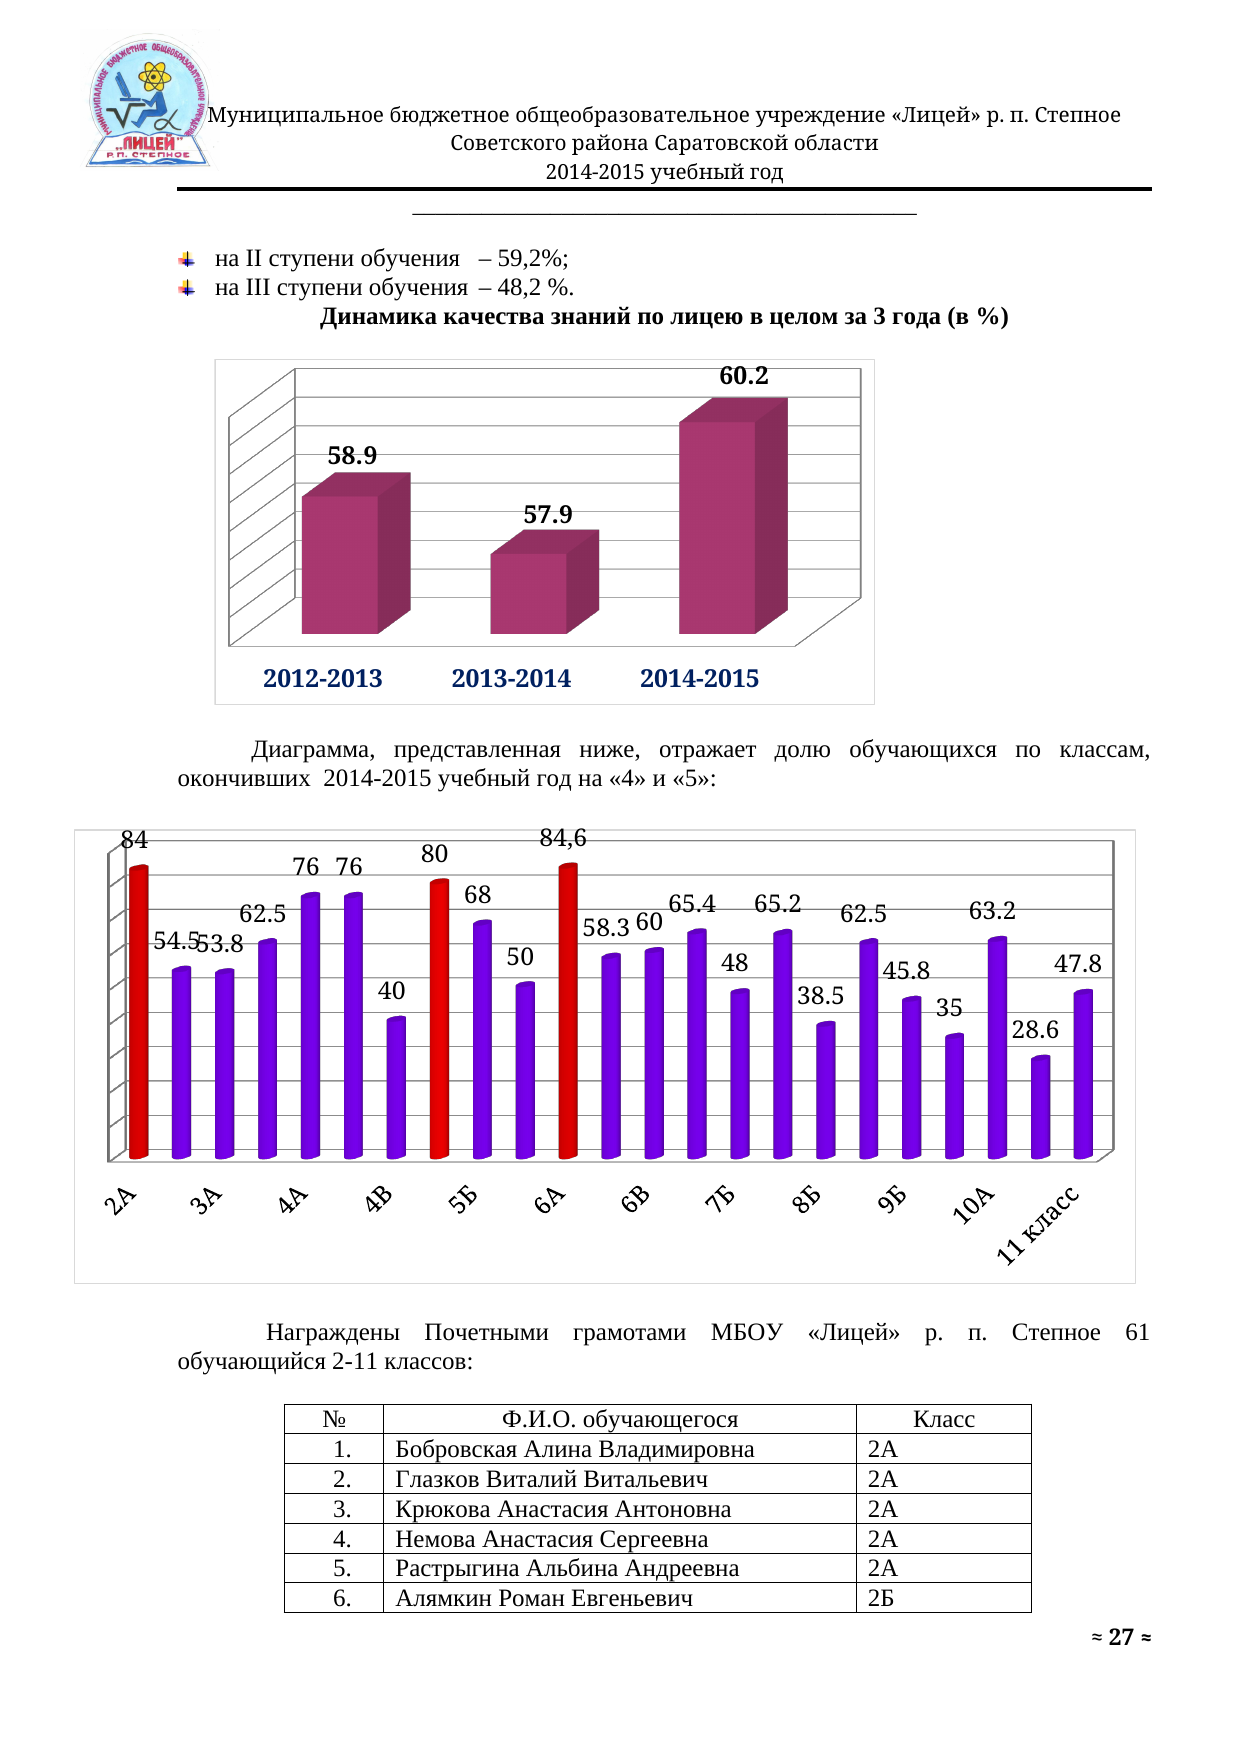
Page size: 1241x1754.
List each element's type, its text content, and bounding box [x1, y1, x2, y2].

table_cell Растрыгина Альбина Андреевна [384, 1554, 856, 1582]
table_header Ф.И.О. обучающегося [384, 1405, 856, 1433]
table_cell [285, 1554, 383, 1582]
table_cell Алямкин Роман Евгеньевич [384, 1583, 856, 1612]
table_header Класс [857, 1405, 1031, 1433]
list на II ступени обучения – 59,2%; [177, 243, 1152, 272]
picture [178, 278, 195, 296]
table_cell [285, 1434, 383, 1463]
table_cell [285, 1464, 383, 1493]
table_cell 2А [857, 1554, 1031, 1582]
table_cell 2А [857, 1524, 1031, 1552]
text Диаграмма, представленная ниже, отражает долю обучающихся по классам, окончивших 2014-2015 учебный год на «4» и «5»: [177, 734, 1152, 791]
table_cell Бобровская Алина Владимировна [384, 1434, 856, 1463]
picture [178, 250, 195, 267]
table_cell Глазков Виталий Витальевич [384, 1464, 856, 1493]
table_cell [285, 1494, 383, 1523]
table_header № [285, 1405, 383, 1433]
list на III ступени обучения – 48,2 %. [177, 272, 1152, 301]
table_cell 2А [857, 1494, 1031, 1523]
text Награждены Почетными грамотами МБОУ «Лицей» р. п. Степное 61 обучающийся 2-11 классов: [177, 1317, 1152, 1375]
table_cell [285, 1583, 383, 1612]
table_cell Немова Анастасия Сергеевна [384, 1524, 856, 1552]
table_cell 2А [857, 1434, 1031, 1463]
table_cell [285, 1524, 383, 1552]
table_cell 2Б [857, 1583, 1031, 1612]
picture [79, 29, 221, 171]
table_cell 2А [857, 1464, 1031, 1493]
table_cell Крюкова Анастасия Антоновна [384, 1494, 856, 1523]
text Динамика качества знаний по лицею в целом за 3 года (в %) [177, 301, 1152, 329]
